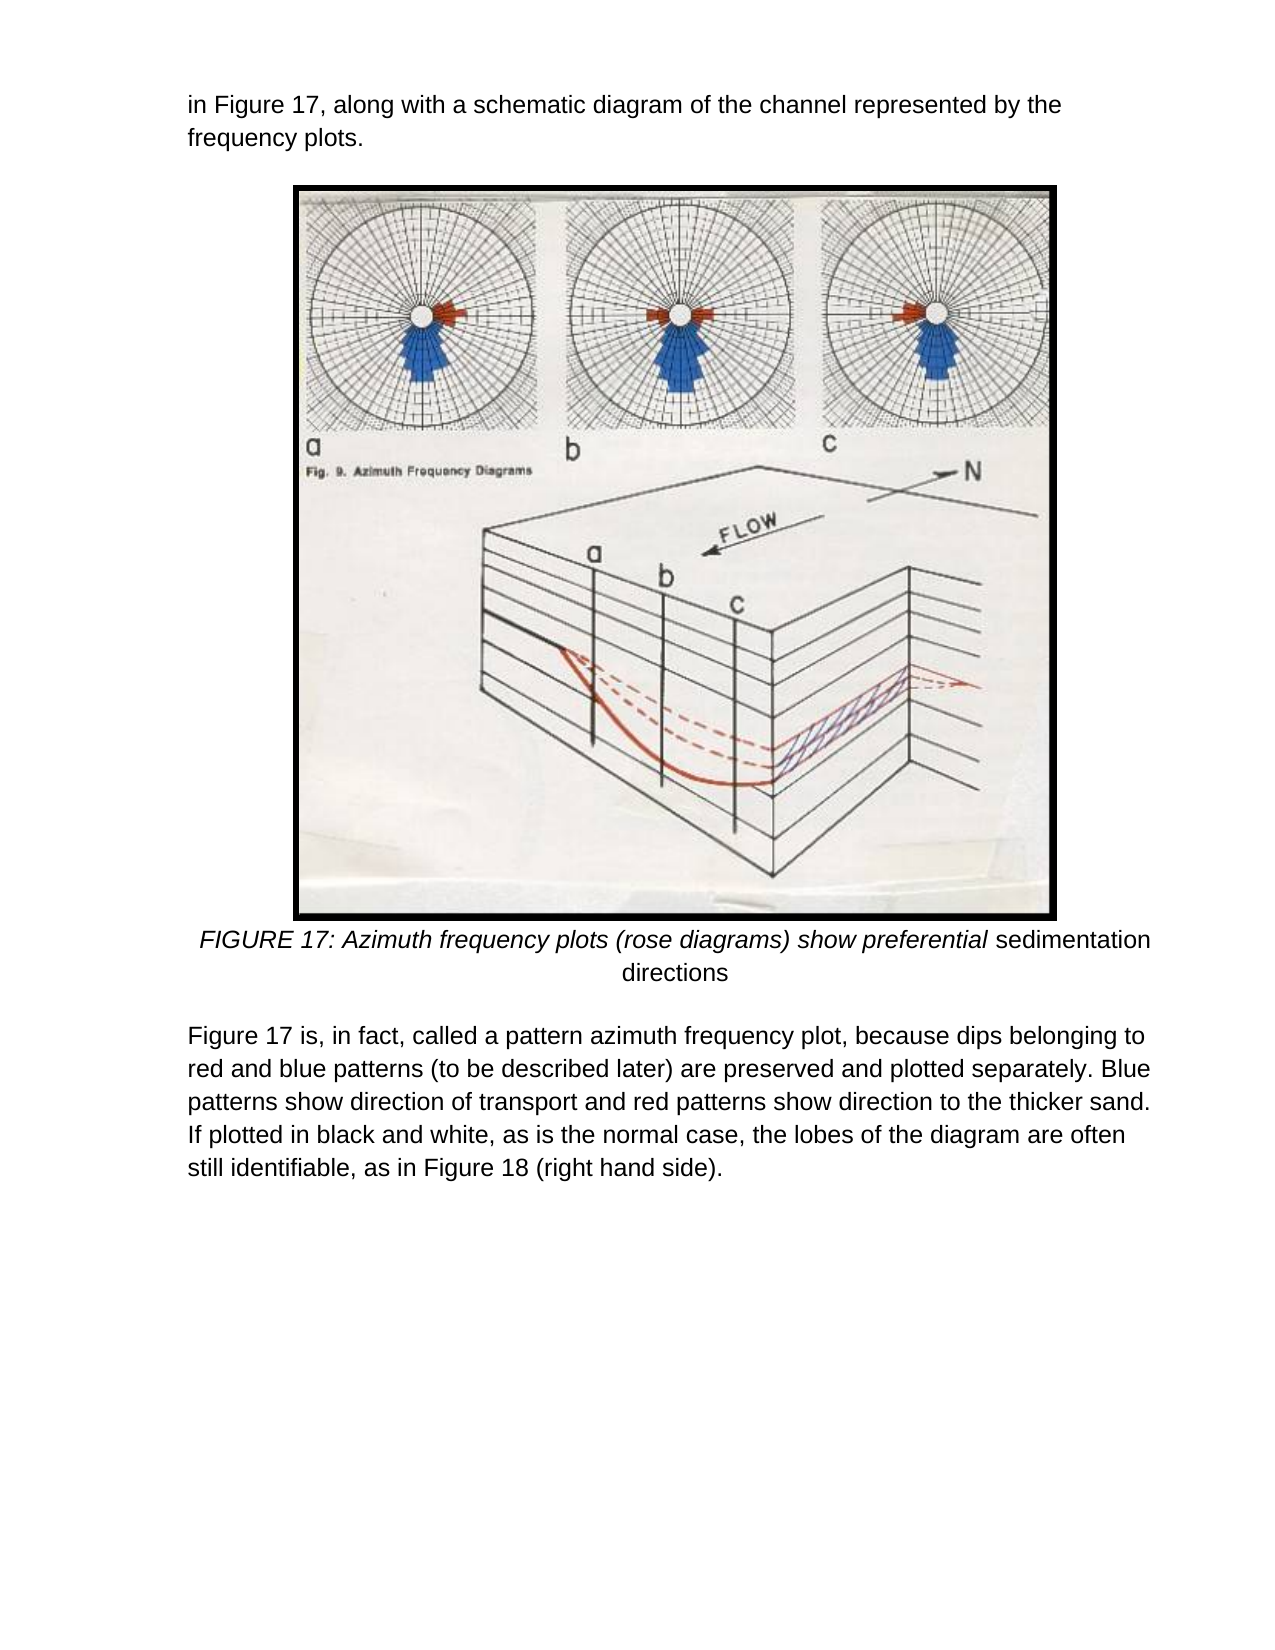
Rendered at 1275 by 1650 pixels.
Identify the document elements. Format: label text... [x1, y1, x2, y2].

picture [299, 191, 1051, 915]
text Figure 17 is, in fact, called a pattern azimuth frequency plot, because dips belonging to red and blue patterns (to be described later) are preserved and plotted separately. Blue patterns show direction of transport and red patterns show direction to the thicker sand. If plotted in black and white, as is the normal case, the lobes of the diagram are often still identifiable, as in Figure 18 (right hand side). [187, 1021, 1162, 1181]
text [187, 90, 1162, 152]
